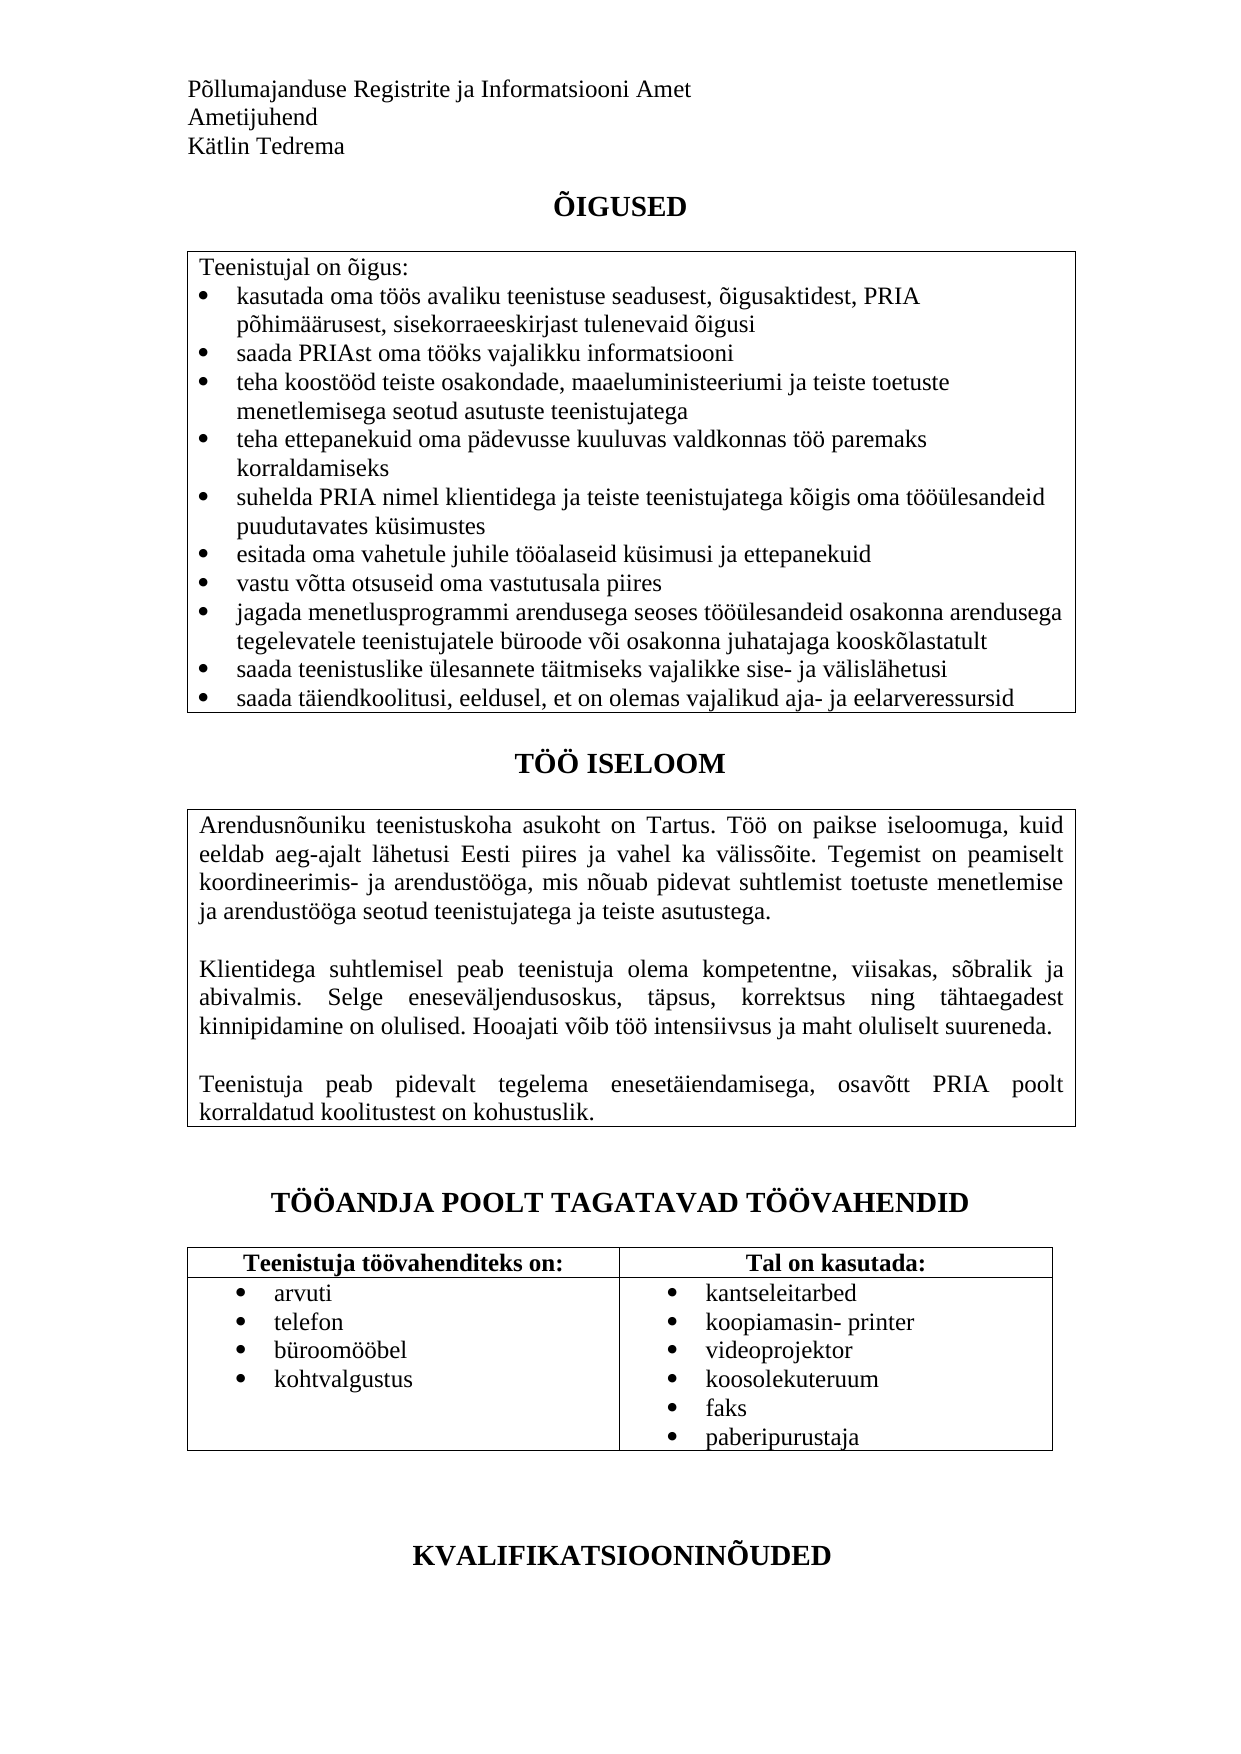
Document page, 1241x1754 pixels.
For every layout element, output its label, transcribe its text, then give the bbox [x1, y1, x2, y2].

subtitle TÖÖ ISELOOM [187, 747, 1053, 780]
subtitle ÕIGUSED [187, 189, 1053, 222]
table_header Teenistujal on õigus: kasutada oma töös avaliku teenistuse seadusest, õigusaktidest, PRIA põhimäärusest, sisekorraeeskirjast tulenevaid õigusi saada PRIAst oma tööks vajalikku informatsiooni teha koostööd teiste osakondade, maaeluministeeriumi ja teiste toetuste menetlemisega seotud asutuste teenistujatega teha ettepanekuid oma pädevusse kuuluvas valdkonnas töö paremaks korraldamiseks suhelda PRIA nimel klientidega ja teiste teenistujatega kõigis oma tööülesandeid puudutavates küsimustes esitada oma vahetule juhile tööalaseid küsimusi ja ettepanekuid vastu võtta otsuseid oma vastutusala piires jagada menetlusprogrammi arendusega seoses tööülesandeid osakonna arendusega tegelevatele teenistujatele büroode või osakonna juhatajaga kooskõlastatult saada teenistuslike ülesannete täitmiseks vajalikke sise- ja välislähetusi saada täiendkoolitusi, eeldusel, et on olemas vajalikud aja- ja eelarveressursid [188, 252, 1075, 712]
table_header Tal on kasutada: [620, 1248, 1052, 1277]
table_cell kantseleitarbed koopiamasin- printer videoprojektor koosolekuteruum faks paberipurustaja [620, 1278, 1052, 1450]
subtitle TÖÖANDJA POOLT TAGATAVAD TÖÖVAHENDID [187, 1185, 1053, 1218]
text KVALIFIKATSIOONINÕUDED [187, 1538, 1053, 1571]
table_header Arendusnõuniku teenistuskoha asukoht on Tartus. Töö on paikse iseloomuga, kuid eeldab aeg-ajalt lähetusi Eesti piires ja vahel ka välissõite. Tegemist on peamiselt koordineerimis- ja arendustööga, mis nõuab pidevat suhtlemist toetuste menetlemise ja arendustööga seotud teenistujatega ja teiste asutustega. Klientidega suhtlemisel peab teenistuja olema kompetentne, viisakas, sõbralik ja abivalmis. Selge eneseväljendusoskus, täpsus, korrektsus ning tähtaegadest kinnipidamine on olulised. Hooajati võib töö intensiivsus ja maht oluliselt suureneda. Teenistuja peab pidevalt tegelema enesetäiendamisega, osavõtt PRIA poolt korraldatud koolitustest on kohustuslik. [188, 810, 1075, 1126]
table_cell arvuti telefon büroomööbel kohtvalgustus [188, 1278, 619, 1450]
table_header Teenistuja töövahenditeks on: [188, 1248, 619, 1277]
